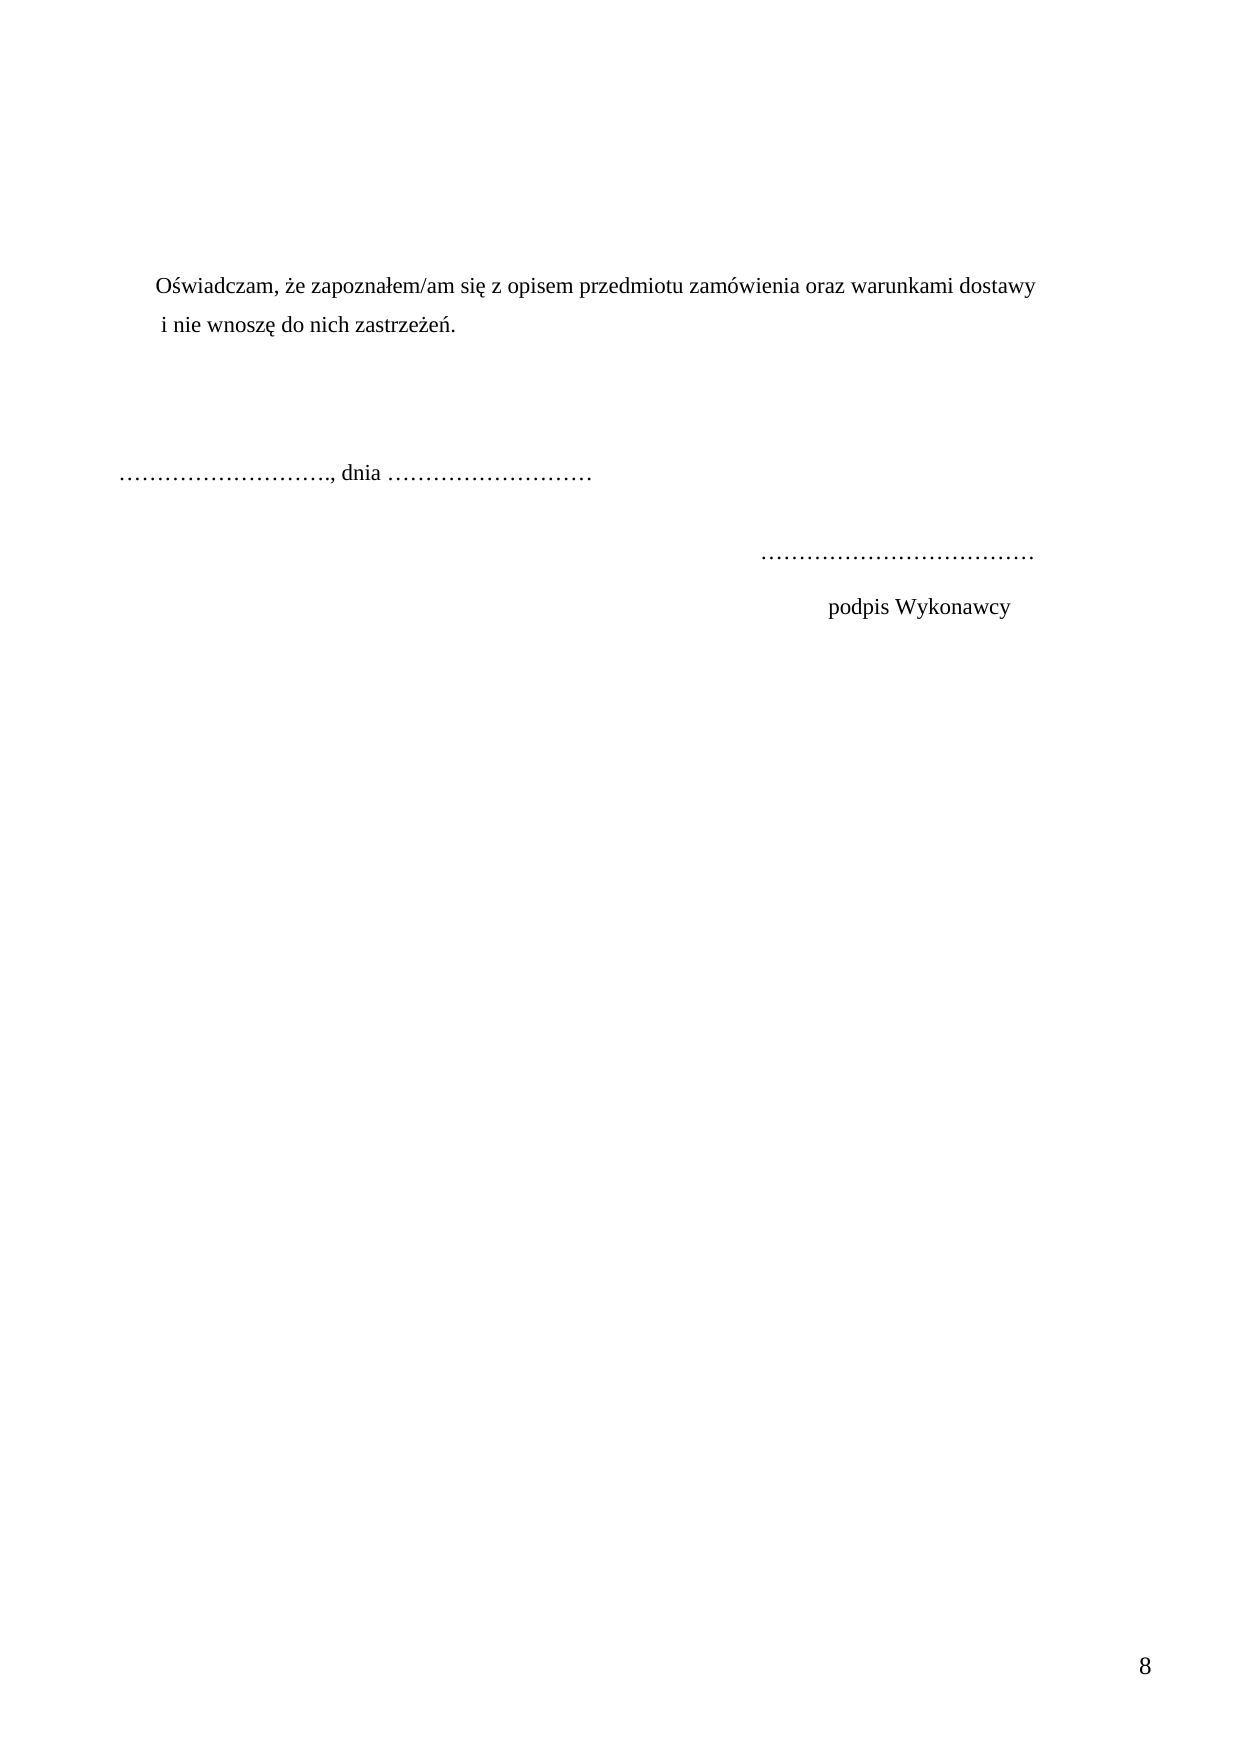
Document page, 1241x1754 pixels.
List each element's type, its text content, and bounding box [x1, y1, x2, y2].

text podpis Wykonawcy [634, 593, 1152, 619]
text i nie wnoszę do nich zastrzeżeń. [155, 311, 1152, 338]
text ………………………., dnia ……………………… [118, 459, 1152, 485]
text ……………………………… [118, 538, 1152, 564]
text Oświadczam, że zapoznałem/am się z opisem przedmiotu zamówienia oraz warunkami dostawy [155, 272, 1152, 298]
